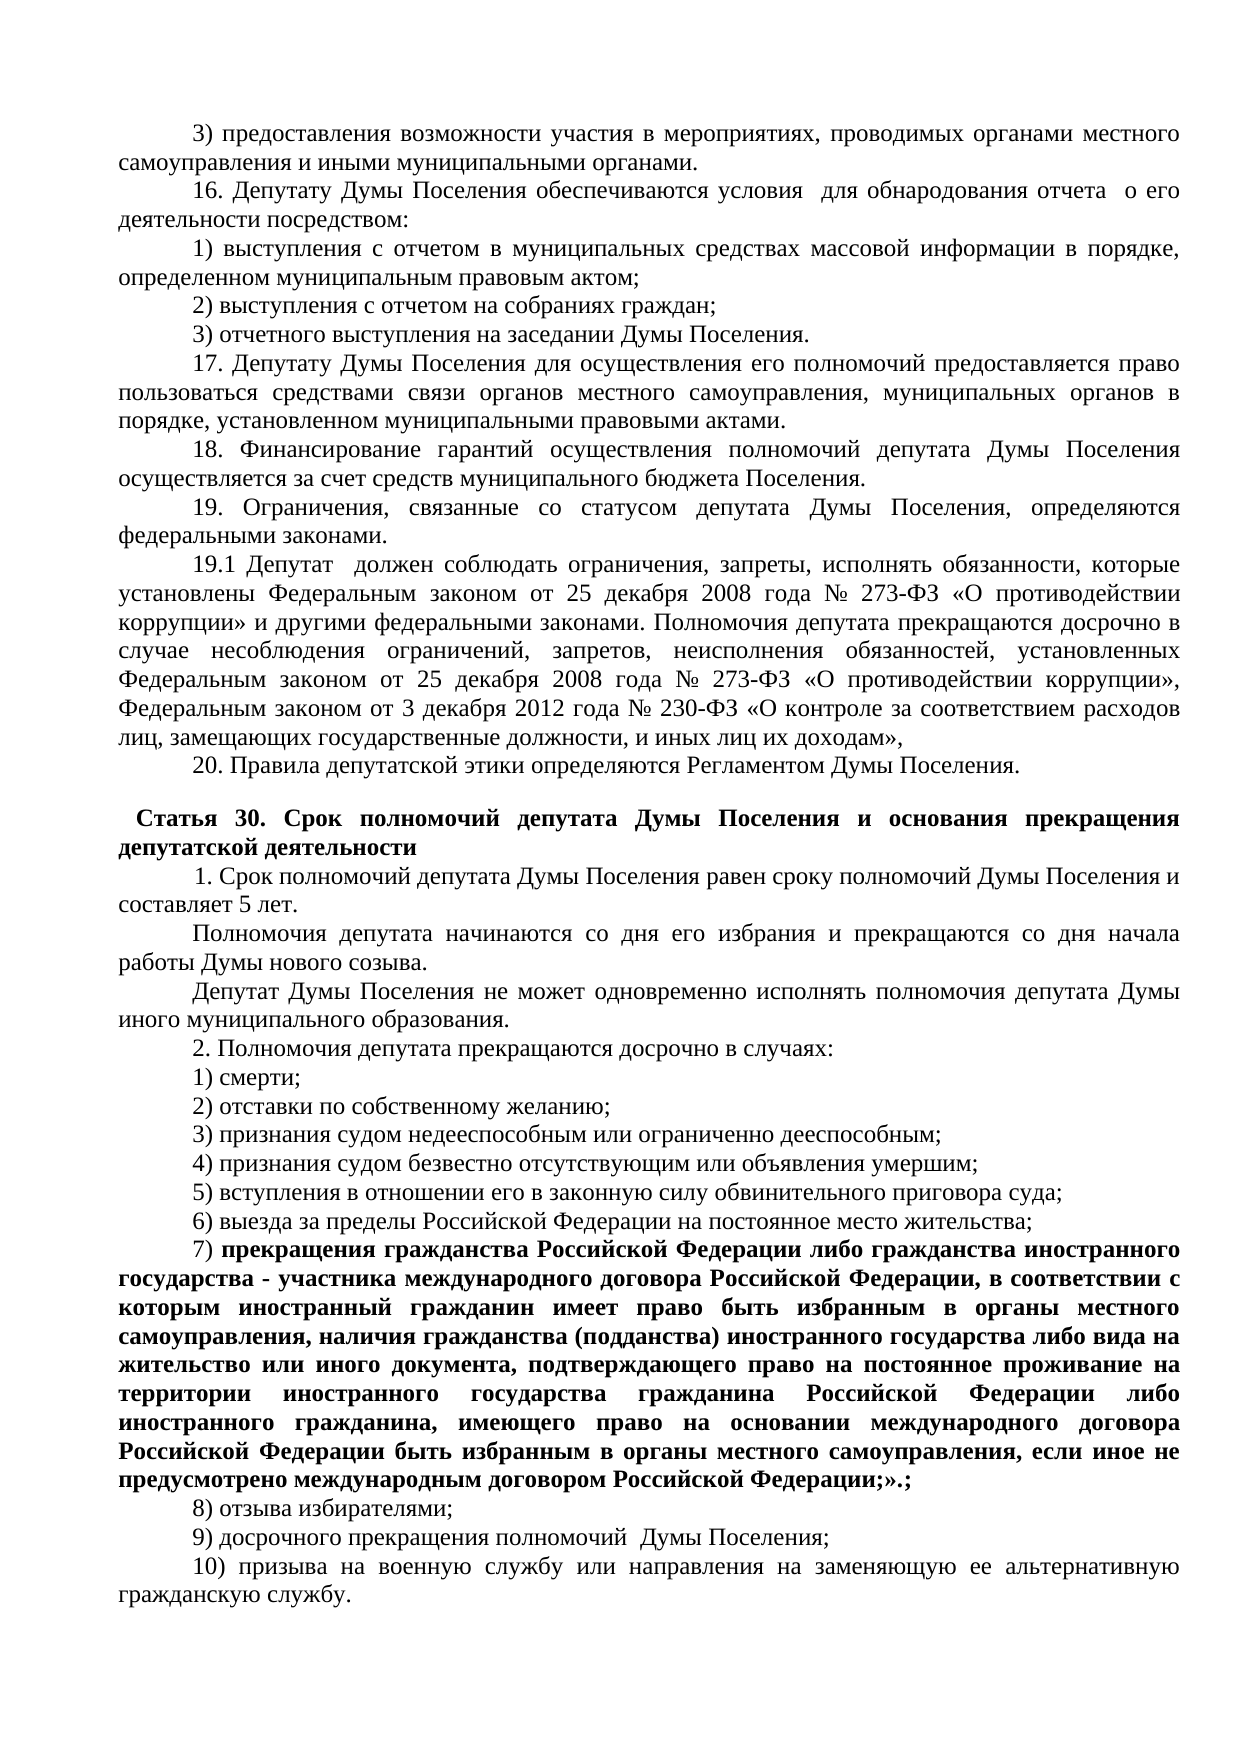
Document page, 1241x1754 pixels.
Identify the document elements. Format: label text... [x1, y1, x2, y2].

text 2) отставки по собственному желанию; [118, 1091, 1181, 1119]
text 2. Полномочия депутата прекращаются досрочно в случаях: [118, 1033, 1181, 1062]
text 3) отчетного выступления на заседании Думы Поселения. [118, 319, 1181, 348]
text 2) выступления с отчетом на собраниях граждан; [118, 291, 1181, 319]
text 19.1 Депутат должен соблюдать ограничения, запреты, исполнять обязанности, которые установлены Федеральным законом от 25 декабря 2008 года № 273-ФЗ «О противодействии коррупции» и другими федеральными законами. Полномочия депутата прекращаются досрочно в случае несоблюдения ограничений, запретов, неисполнения обязанностей, установленных Федеральным законом от 25 декабря 2008 года № 273-ФЗ «О противодействии коррупции», Федеральным законом от 3 декабря 2012 года № 230-ФЗ «О контроле за соответствием расходов лиц, замещающих государственные должности, и иных лиц их доходам», [118, 549, 1181, 751]
text 17. Депутату Думы Поселения для осуществления его полномочий предоставляется право пользоваться средствами связи органов местного самоуправления, муниципальных органов в порядке, установленном муниципальными правовыми актами. [118, 348, 1181, 434]
text 4) признания судом безвестно отсутствующим или объявления умершим; [118, 1148, 1181, 1177]
text 18. Финансирование гарантий осуществления полномочий депутата Думы Поселения осуществляется за счет средств муниципального бюджета Поселения. [118, 434, 1181, 492]
text 3) предоставления возможности участия в мероприятиях, проводимых органами местного самоуправления и иными муниципальными органами. [118, 118, 1181, 176]
text Статья 30. Срок полномочий депутата Думы Поселения и основания прекращения депутатской деятельности [118, 803, 1181, 861]
text 1) смерти; [118, 1062, 1181, 1091]
text 6) выезда за пределы Российской Федерации на постоянное место жительства; [118, 1206, 1181, 1234]
text 5) вступления в отношении его в законную силу обвинительного приговора суда; [118, 1177, 1181, 1206]
text 10) призыва на военную службу или направления на заменяющую ее альтернативную гражданскую службу. [118, 1551, 1181, 1608]
text 1) выступления с отчетом в муниципальных средствах массовой информации в порядке, определенном муниципальным правовым актом; [118, 233, 1181, 291]
text 3) признания судом недееспособным или ограниченно дееспособным; [118, 1119, 1181, 1148]
text 16. Депутату Думы Поселения обеспечиваются условия для обнародования отчета о его деятельности посредством: [118, 176, 1181, 233]
text 1. Срок полномочий депутата Думы Поселения равен сроку полномочий Думы Поселения и составляет 5 лет. [118, 861, 1181, 918]
text 19. Ограничения, связанные со статусом депутата Думы Поселения, определяются федеральными законами. [118, 492, 1181, 549]
text 8) отзыва избирателями; [118, 1493, 1181, 1522]
text 20. Правила депутатской этики определяются Регламентом Думы Поселения. [118, 751, 1181, 779]
text Полномочия депутата начинаются со дня его избрания и прекращаются со дня начала работы Думы нового созыва. [118, 918, 1181, 976]
text 9) досрочного прекращения полномочий Думы Поселения; [118, 1522, 1181, 1551]
text Депутат Думы Поселения не может одновременно исполнять полномочия депутата Думы иного муниципального образования. [118, 976, 1181, 1033]
